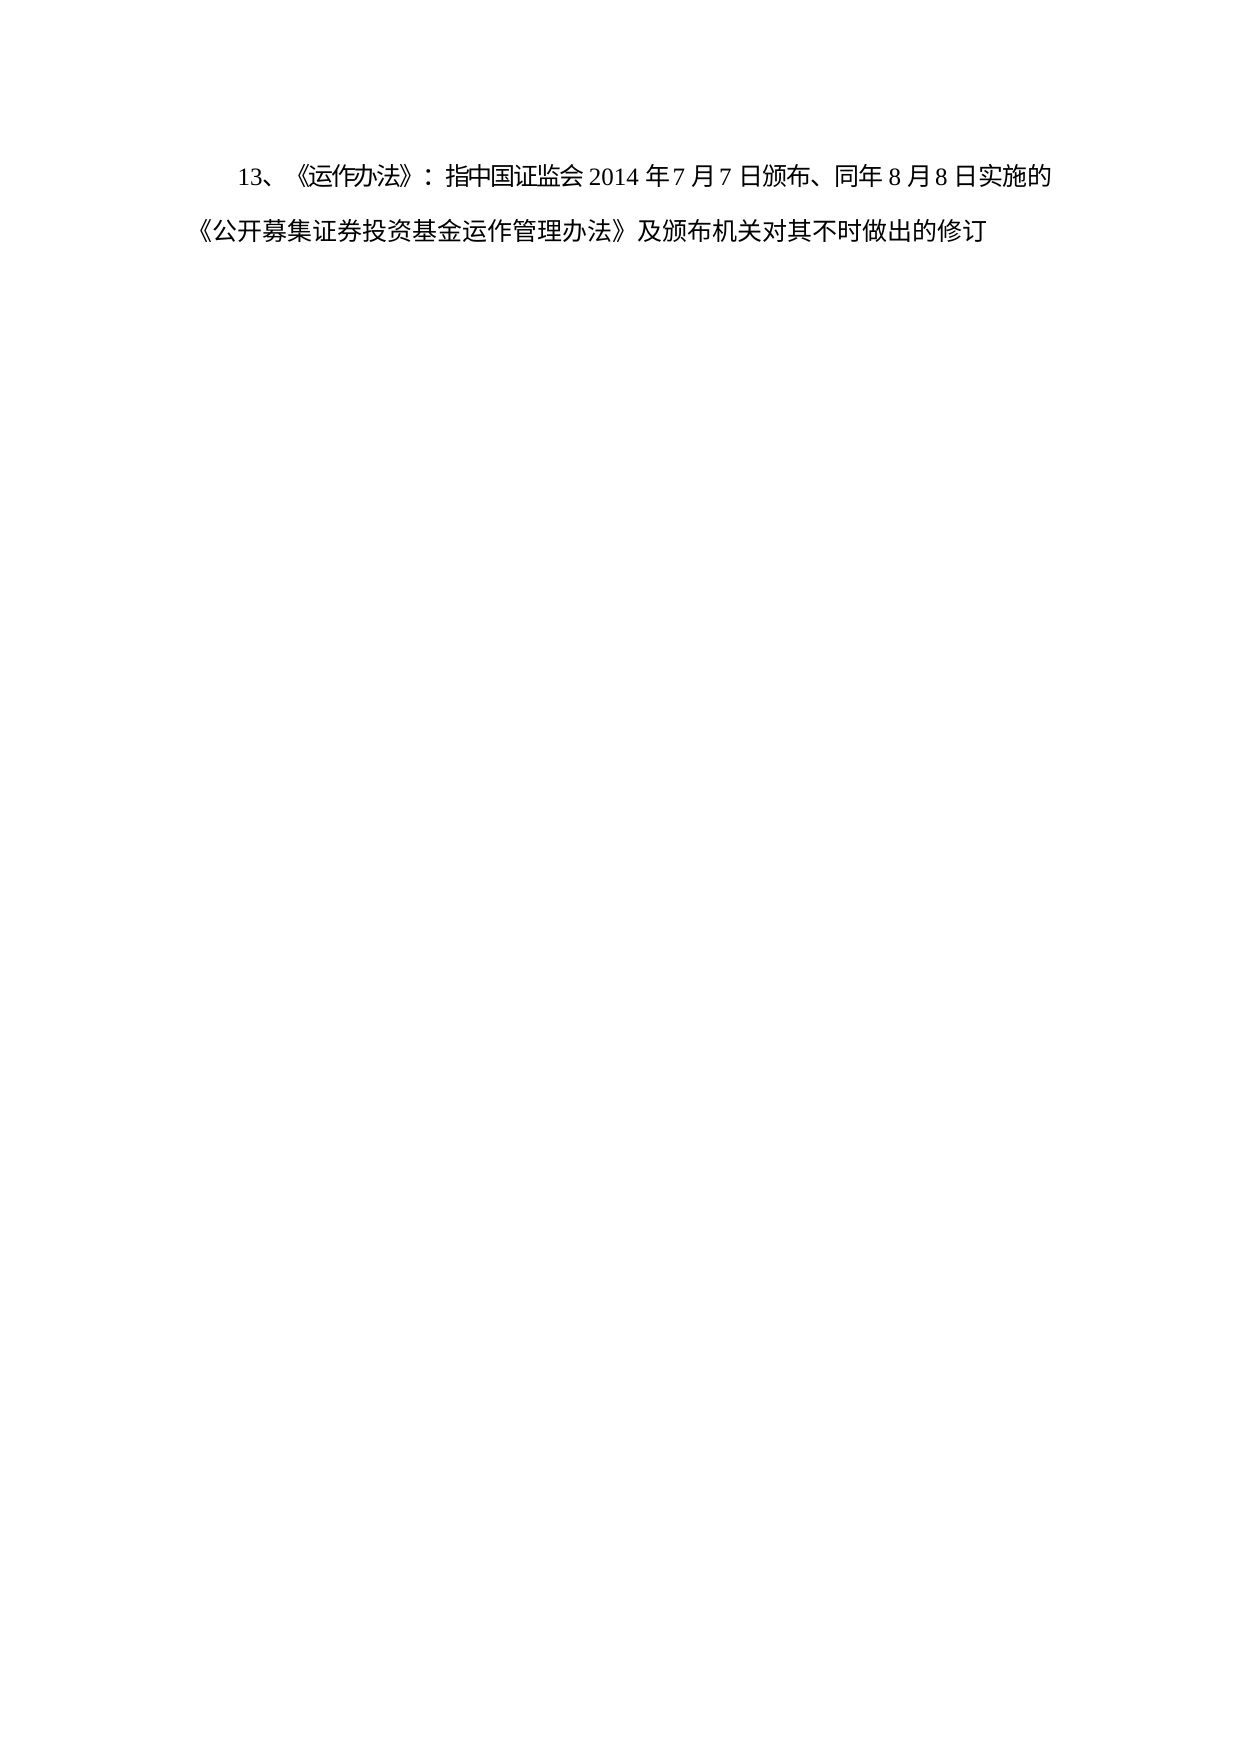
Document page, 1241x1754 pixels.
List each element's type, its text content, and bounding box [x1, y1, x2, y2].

text 13、《运作办法》：指中国证监会 2014 年 7 月 7 日颁布、同年 8 月 8 日实施的《公开募集证券投资基金运作管理办法》及颁布机关对其不时做出的修订 [187, 156, 1053, 247]
